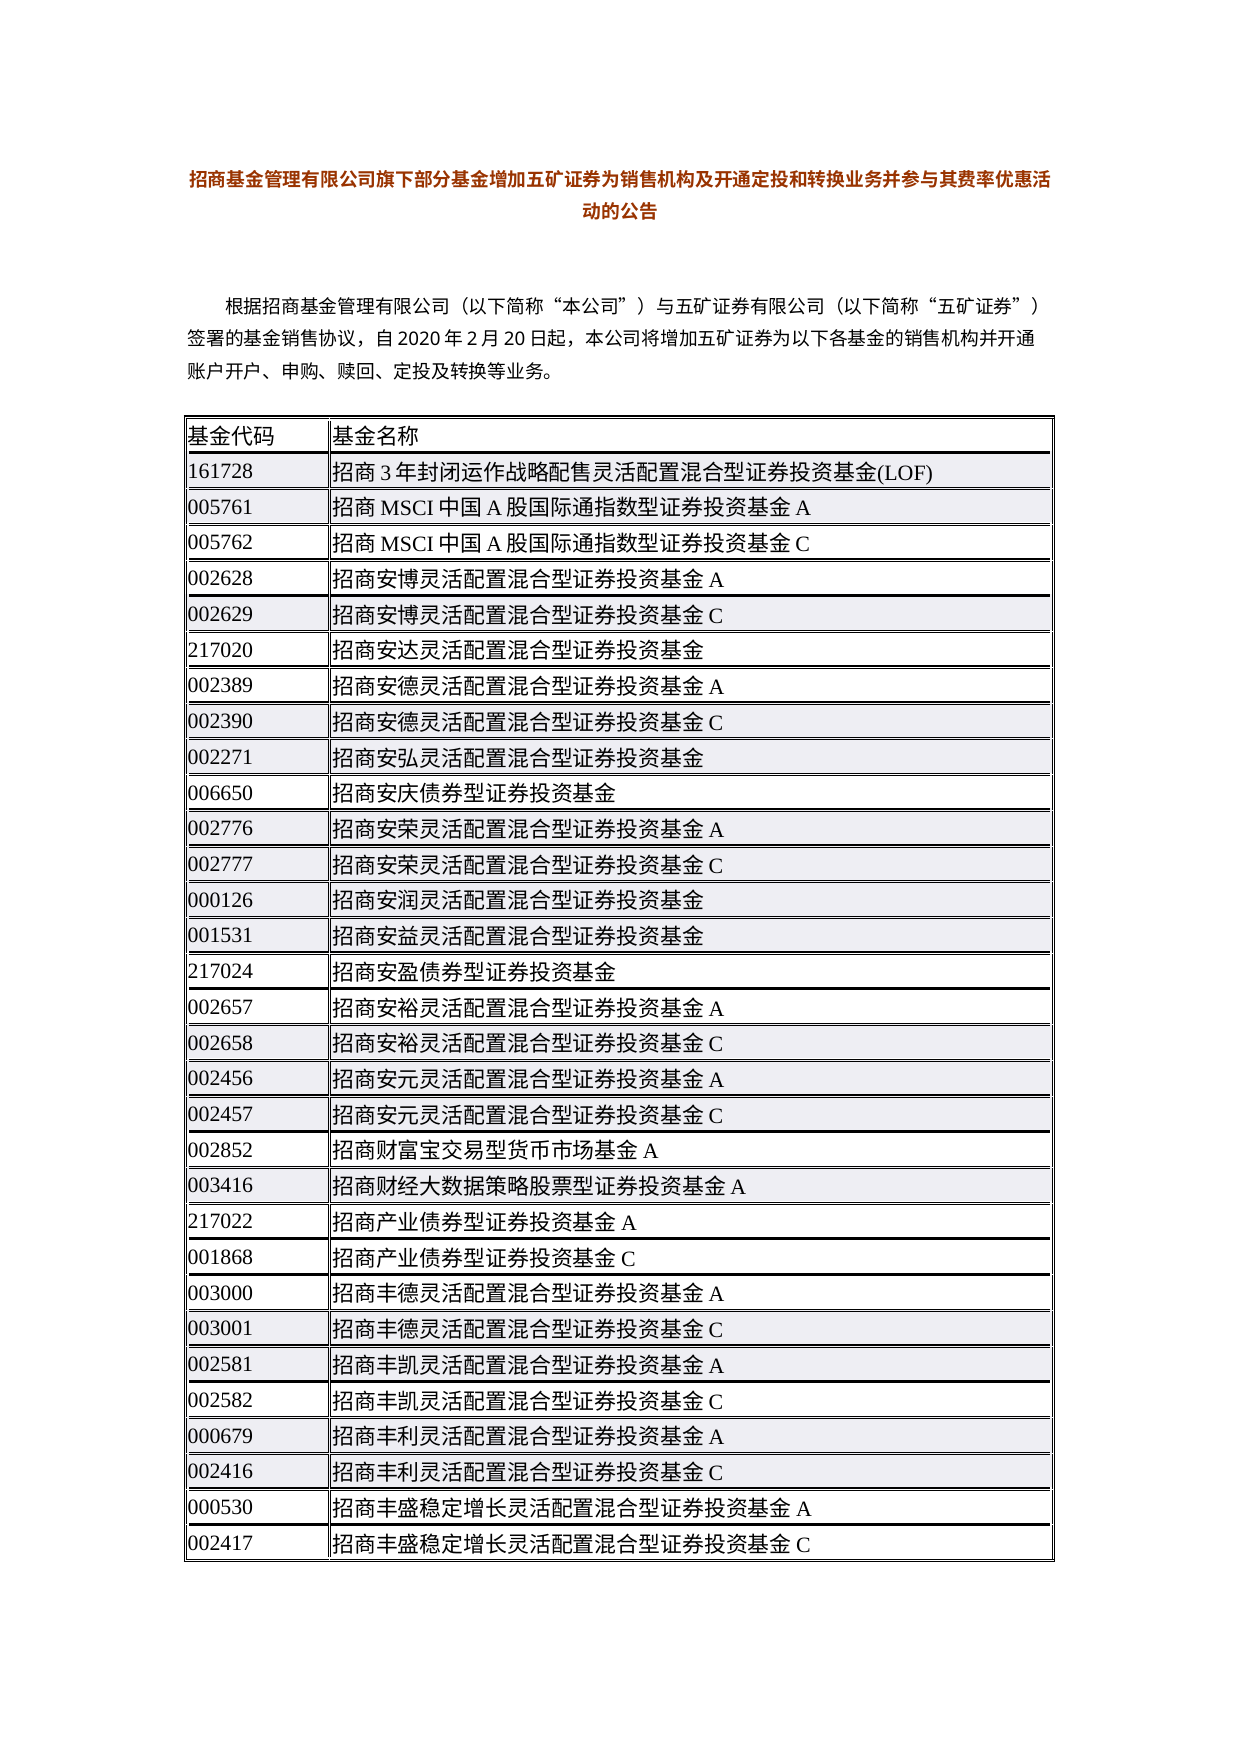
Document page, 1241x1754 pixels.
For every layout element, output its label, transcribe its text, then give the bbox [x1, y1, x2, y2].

table_cell 招商安弘灵活配置混合型证券投资基金 [330, 737, 1053, 773]
table_cell 招商安博灵活配置混合型证券投资基金A [331, 558, 1052, 594]
table_cell 002658 [185, 1023, 330, 1058]
table_cell 002457 [187, 1094, 328, 1130]
table_cell 002657 [187, 987, 328, 1023]
table_cell 217024 [187, 951, 328, 987]
table_cell 161728 [187, 451, 328, 487]
table_cell 005761 [185, 487, 330, 522]
table_cell 招商安元灵活配置混合型证券投资基金C [331, 1094, 1052, 1130]
table_cell 002390 [187, 701, 328, 737]
text 招商基金管理有限公司旗下部分基金增加五矿证券为销售机构及开通定投和转换业务并参与其费率优惠活动的公告 [187, 162, 1053, 227]
table_cell 002456 [187, 1059, 328, 1094]
table_cell 招商财经大数据策略股票型证券投资基金A [330, 1166, 1053, 1201]
table_cell 006650 [185, 773, 330, 808]
table_cell 005762 [187, 523, 328, 558]
table_cell 001531 [185, 916, 330, 951]
table_cell 招商丰德灵活配置混合型证券投资基金A [331, 1273, 1053, 1308]
table_cell 002417 [185, 1523, 330, 1559]
table_cell 003001 [187, 1309, 328, 1344]
table_cell 001868 [187, 1237, 328, 1273]
table_cell 217020 [185, 630, 330, 665]
table_cell 000679 [185, 1416, 330, 1451]
table_cell 000126 [185, 880, 330, 916]
table_header 基金名称 [330, 419, 1052, 451]
table_cell 招商安裕灵活配置混合型证券投资基金A [331, 987, 1052, 1023]
table_cell 招商安达灵活配置混合型证券投资基金 [330, 630, 1053, 665]
table_cell 招商MSCI中国A股国际通指数型证券投资基金A [330, 487, 1053, 522]
table_cell 招商安裕灵活配置混合型证券投资基金C [330, 1023, 1053, 1058]
table_cell 招商安荣灵活配置混合型证券投资基金A [331, 808, 1052, 844]
table_cell 招商丰凯灵活配置混合型证券投资基金A [331, 1344, 1052, 1380]
table_cell 002852 [187, 1130, 328, 1166]
table_cell 招商安元灵活配置混合型证券投资基金A [331, 1059, 1052, 1094]
table_cell 招商丰利灵活配置混合型证券投资基金A [330, 1416, 1053, 1451]
table_cell 招商3年封闭运作战略配售灵活配置混合型证券投资基金(LOF) [331, 451, 1052, 487]
text 根据招商基金管理有限公司（以下简称“本公司”）与五矿证券有限公司（以下简称“五矿证券”）签署的基金销售协议，自2020年2月20日起，本公司将增加五矿证券为以下各基金的销售机构并开通账户开户、申购、赎回、定投及转换等业务。 [187, 289, 1053, 386]
table_cell 002389 [187, 665, 328, 701]
table_cell 002582 [187, 1380, 328, 1416]
table_cell 招商安庆债券型证券投资基金 [330, 773, 1053, 808]
table_cell 000530 [187, 1487, 328, 1523]
table_cell 招商安盈债券型证券投资基金 [331, 951, 1052, 987]
table_cell 002271 [185, 737, 330, 773]
table_cell 招商安益灵活配置混合型证券投资基金 [330, 916, 1053, 951]
table_cell 002628 [187, 558, 328, 594]
table_header 基金代码 [187, 419, 330, 451]
table_cell 招商安德灵活配置混合型证券投资基金A [331, 665, 1052, 701]
table_cell 招商安润灵活配置混合型证券投资基金 [330, 880, 1053, 916]
table_cell 招商产业债券型证券投资基金A [331, 1201, 1052, 1237]
table_cell 002629 [187, 594, 328, 630]
table_cell 003416 [185, 1166, 330, 1201]
table_cell 招商丰盛稳定增长灵活配置混合型证券投资基金C [330, 1523, 1053, 1559]
table_cell 招商安荣灵活配置混合型证券投资基金C [331, 844, 1052, 880]
table_cell 招商丰利灵活配置混合型证券投资基金C [331, 1451, 1052, 1487]
table_cell 招商丰盛稳定增长灵活配置混合型证券投资基金A [331, 1487, 1052, 1523]
table_cell 招商安德灵活配置混合型证券投资基金C [331, 701, 1052, 737]
table_cell 招商产业债券型证券投资基金C [331, 1237, 1052, 1273]
table_cell 217022 [187, 1201, 328, 1237]
table_cell 002777 [187, 844, 328, 880]
table_cell 招商MSCI中国A股国际通指数型证券投资基金C [331, 523, 1052, 558]
table_cell 招商财富宝交易型货币市场基金A [331, 1130, 1052, 1166]
table_cell 003000 [185, 1273, 328, 1308]
table_cell 002416 [187, 1451, 328, 1487]
table_cell 招商丰德灵活配置混合型证券投资基金C [331, 1309, 1052, 1344]
table_cell 招商丰凯灵活配置混合型证券投资基金C [331, 1380, 1052, 1416]
table_cell 002776 [187, 808, 328, 844]
table_cell 招商安博灵活配置混合型证券投资基金C [331, 594, 1052, 630]
table_cell 002581 [187, 1344, 328, 1380]
